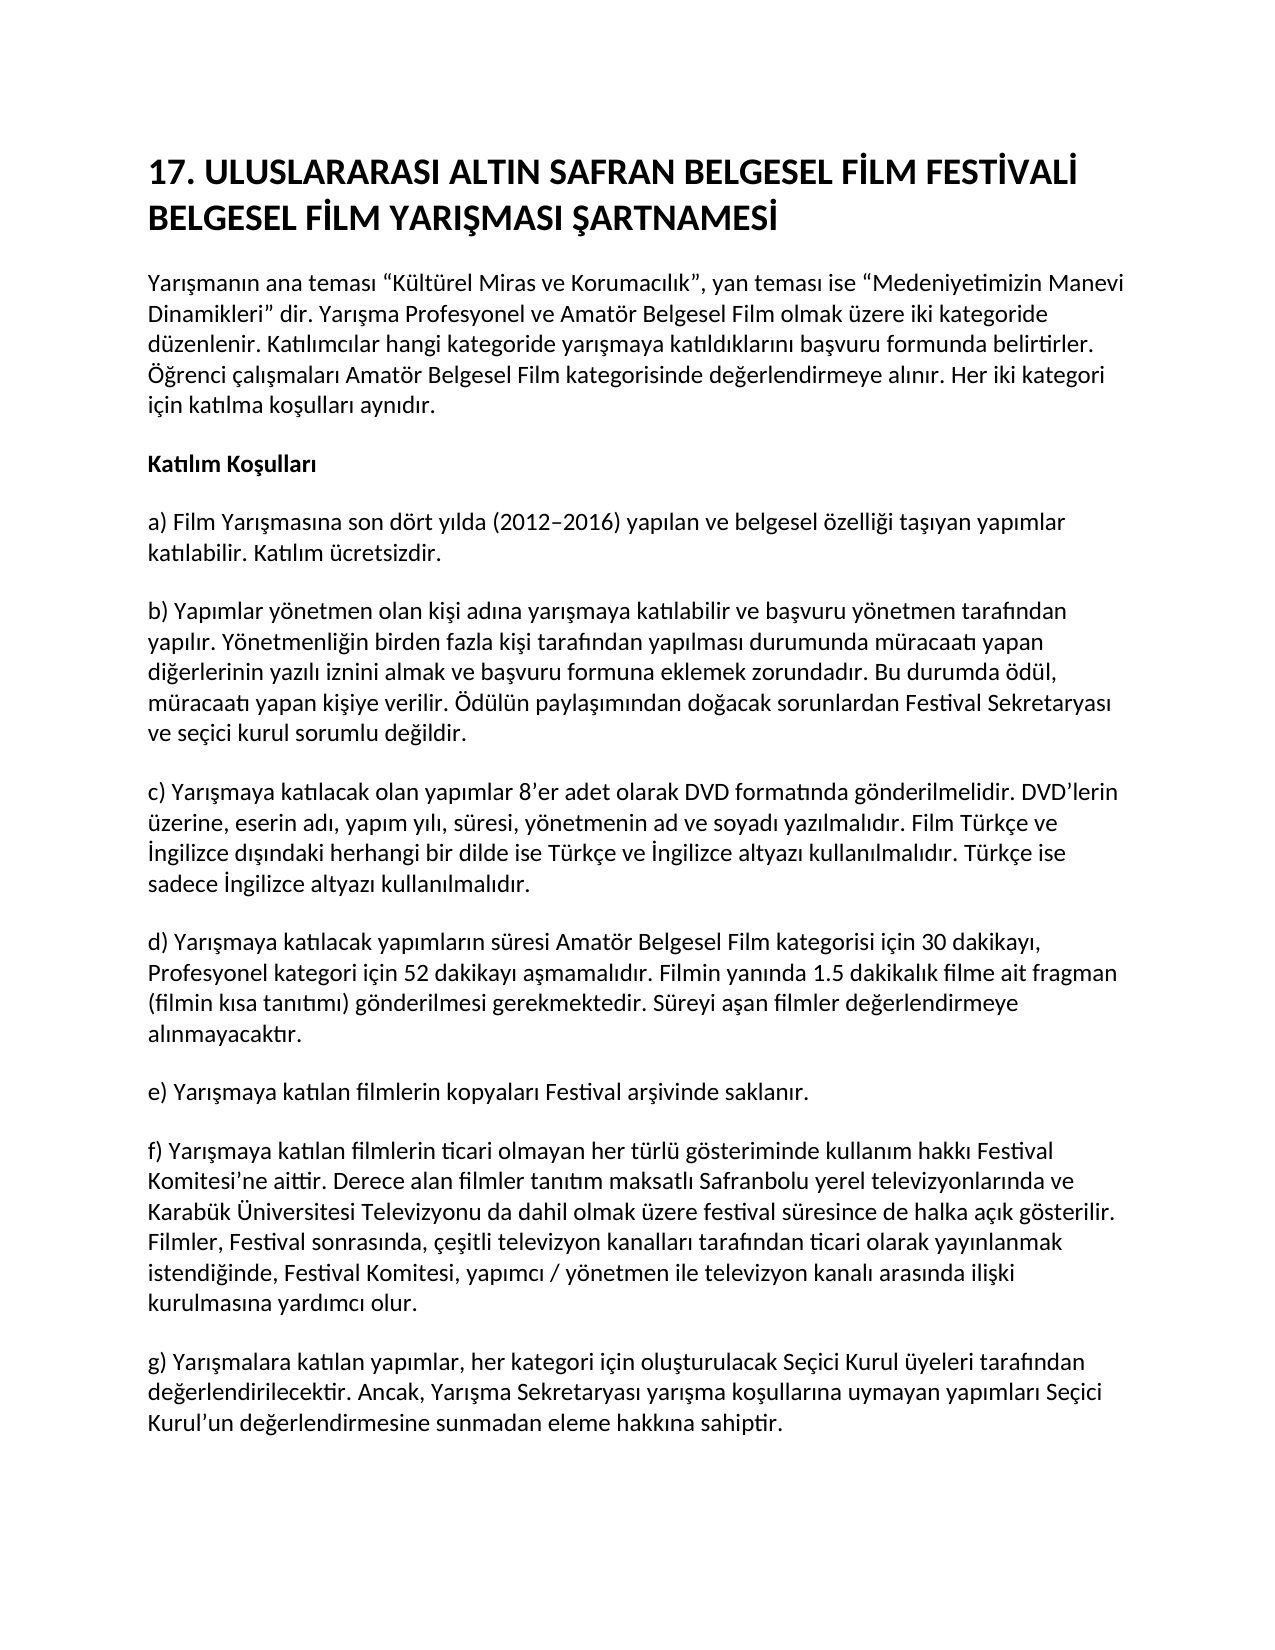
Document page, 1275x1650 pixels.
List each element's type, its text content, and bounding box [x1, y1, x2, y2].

text c) Yarışmaya katılacak olan yapımlar 8’er adet olarak DVD formatında gönderilmelidir. DVD’lerin üzerine, eserin adı, yapım yılı, süresi, yönetmenin ad ve soyadı yazılmalıdır. Film Türkçe ve İngilizce dışındaki herhangi bir dilde ise Türkçe ve İngilizce altyazı kullanılmalıdır. Türkçe ise sadece İngilizce altyazı kullanılmalıdır. [148, 776, 1127, 898]
text b) Yapımlar yönetmen olan kişi adına yarışmaya katılabilir ve başvuru yönetmen tarafından yapılır. Yönetmenliğin birden fazla kişi tarafından yapılması durumunda müracaatı yapan diğerlerinin yazılı iznini almak ve başvuru formuna eklemek zorundadır. Bu durumda ödül, müracaatı yapan kişiye verilir. Ödülün paylaşımından doğacak sorunlardan Festival Sekretaryası ve seçici kurul sorumlu değildir. [148, 596, 1127, 748]
text Katılım Koşulları [148, 448, 1127, 478]
text d) Yarışmaya katılacak yapımların süresi Amatör Belgesel Film kategorisi için 30 dakikayı, Profesyonel kategori için 52 dakikayı aşmamalıdır. Filmin yanında 1.5 dakikalık filme ait fragman (filmin kısa tanıtımı) gönderilmesi gerekmektedir. Süreyi aşan filmler değerlendirmeye alınmayacaktır. [148, 926, 1127, 1048]
text f) Yarışmaya katılan filmlerin ticari olmayan her türlü gösteriminde kullanım hakkı Festival Komitesi’ne aittir. Derece alan filmler tanıtım maksatlı Safranbolu yerel televizyonlarında ve Karabük Üniversitesi Televizyonu da dahil olmak üzere festival süresince de halka açık gösterilir. Filmler, Festival sonrasında, çeşitli televizyon kanalları tarafından ticari olarak yayınlanmak istendiğinde, Festival Komitesi, yapımcı / yönetmen ile televizyon kanalı arasında ilişki kurulmasına yardımcı olur. [148, 1135, 1127, 1318]
text g) Yarışmalara katılan yapımlar, her kategori için oluşturulacak Seçici Kurul üyeleri tarafından değerlendirilecektir. Ancak, Yarışma Sekretaryası yarışma koşullarına uymayan yapımları Seçici Kurul’un değerlendirmesine sunmadan eleme hakkına sahiptir. [148, 1346, 1127, 1438]
text 17. ULUSLARARASI ALTIN SAFRAN BELGESEL FİLM FESTİVALİ [148, 148, 1127, 193]
text a) Film Yarışmasına son dört yılda (2012–2016) yapılan ve belgesel özelliği taşıyan yapımlar katılabilir. Katılım ücretsizdir. [148, 506, 1127, 567]
text Yarışmanın ana teması “Kültürel Miras ve Korumacılık”, yan teması ise “Medeniyetimizin Manevi Dinamikleri” dir. Yarışma Profesyonel ve Amatör Belgesel Film olmak üzere iki kategoride düzenlenir. Katılımcılar hangi kategoride yarışmaya katıldıklarını başvuru formunda belirtirler. Öğrenci çalışmaları Amatör Belgesel Film kategorisinde değerlendirmeye alınır. Her iki kategori için katılma koşulları aynıdır. [148, 267, 1127, 420]
text BELGESEL FİLM YARIŞMASI ŞARTNAMESİ [148, 193, 1127, 239]
text e) Yarışmaya katılan filmlerin kopyaları Festival arşivinde saklanır. [148, 1076, 1127, 1107]
